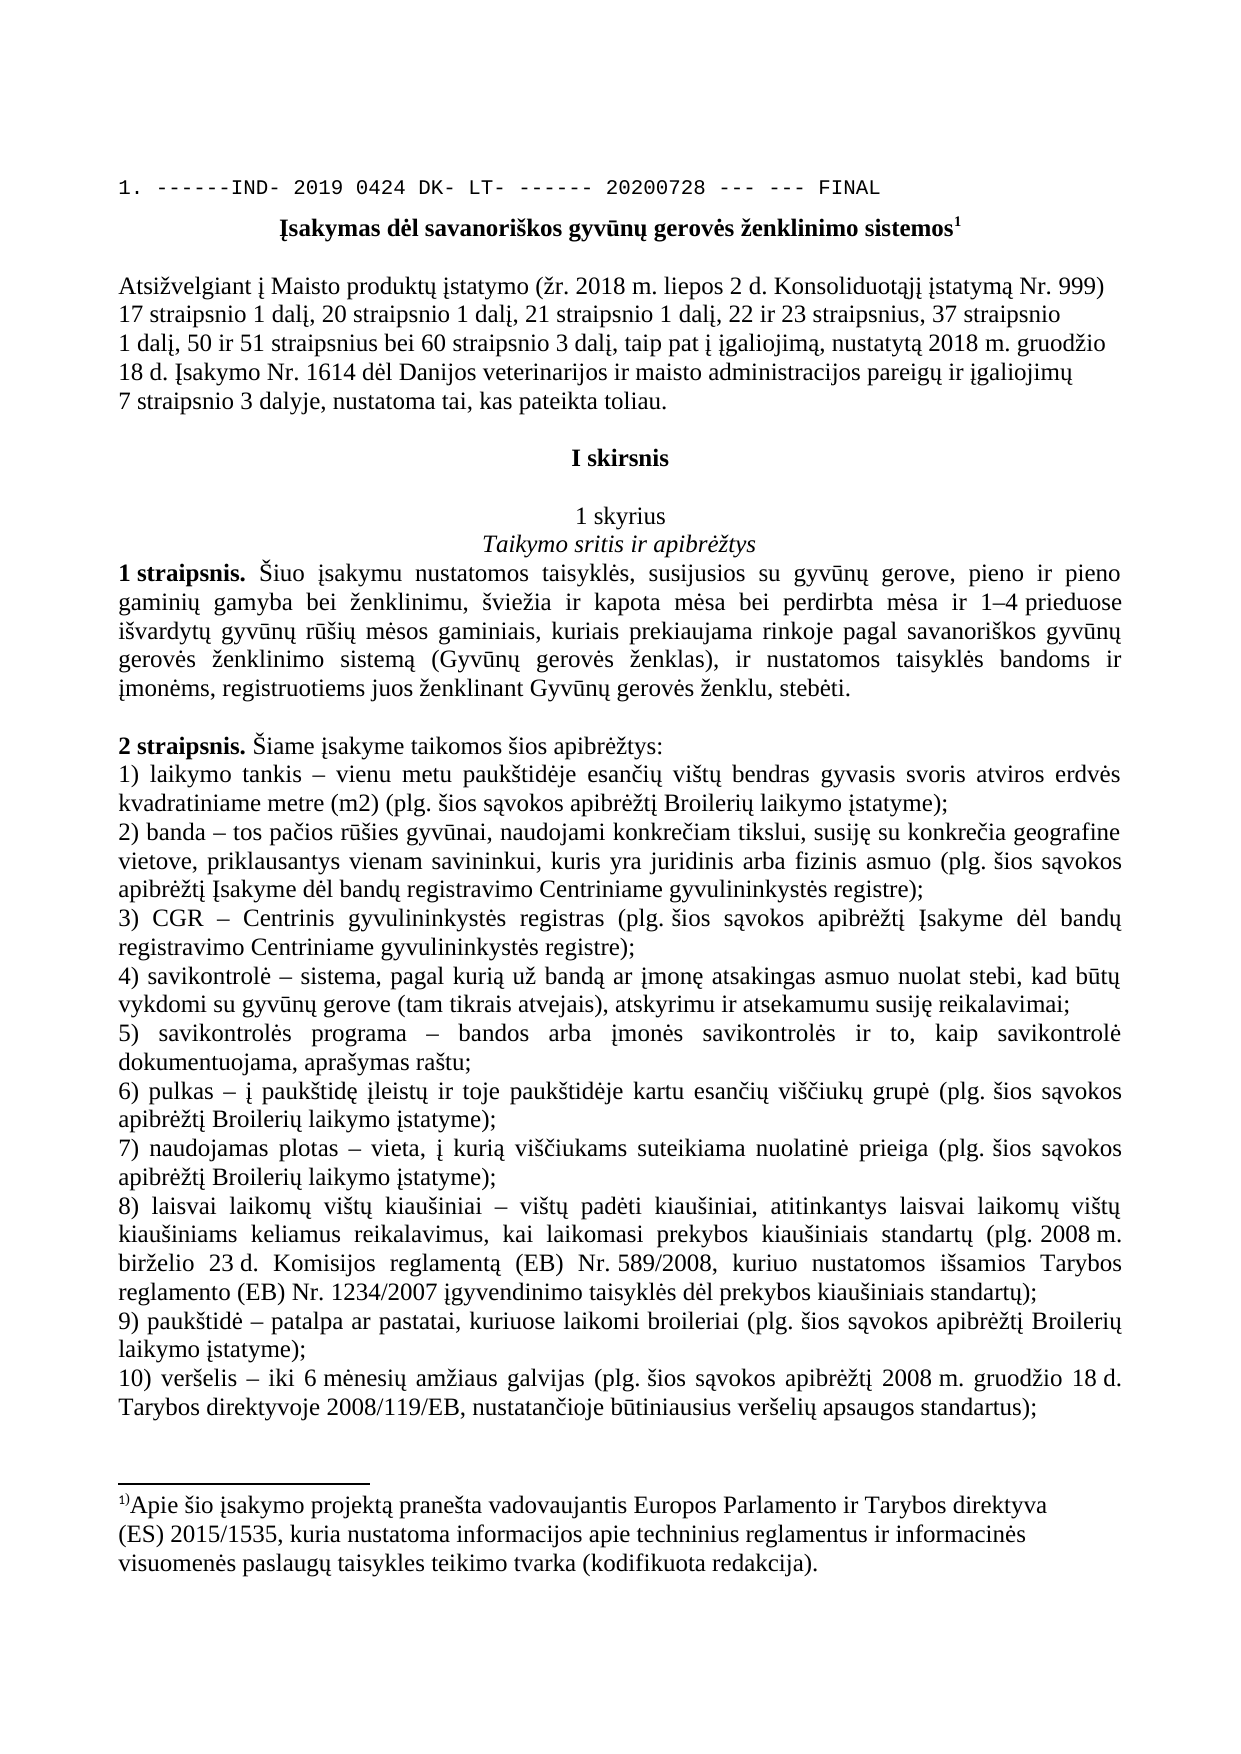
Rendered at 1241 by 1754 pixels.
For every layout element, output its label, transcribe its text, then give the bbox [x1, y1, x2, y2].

text I skirsnis [118, 443, 1122, 472]
text 1. ------IND- 2019 0424 DK- LT- ------ 20200728 --- --- FINAL [118, 177, 1122, 201]
text 2) banda – tos pačios rūšies gyvūnai, naudojami konkrečiam tikslui, susiję su konkrečia geografine vietove, priklausantys vienam savininkui, kuris yra juridinis arba fizinis asmuo (plg. šios sąvokos apibrėžtį Įsakyme dėl bandų registravimo Centriniame gyvulininkystės registre); [118, 817, 1122, 903]
text 7) naudojamas plotas – vieta, į kurią viščiukams suteikiama nuolatinė prieiga (plg. šios sąvokos apibrėžtį Broilerių laikymo įstatyme); [118, 1133, 1122, 1191]
text 4) savikontrolė – sistema, pagal kurią už bandą ar įmonę atsakingas asmuo nuolat stebi, kad būtų vykdomi su gyvūnų gerove (tam tikrais atvejais), atskyrimu ir atsekamumu susiję reikalavimai; [118, 961, 1122, 1018]
text Taikymo sritis ir apibrėžtys [118, 529, 1122, 558]
text 1) laikymo tankis – vienu metu paukštidėje esančių vištų bendras gyvasis svoris atviros erdvės kvadratiniame metre (m2) (plg. šios sąvokos apibrėžtį Broilerių laikymo įstatyme); [118, 759, 1122, 817]
text 8) laisvai laikomų vištų kiaušiniai – vištų padėti kiaušiniai, atitinkantys laisvai laikomų vištų kiaušiniams keliamus reikalavimus, kai laikomasi prekybos kiaušiniais standartų (plg. 2008 m. birželio 23 d. Komisijos reglamentą (EB) Nr. 589/2008, kuriuo nustatomos išsamios Tarybos reglamento (EB) Nr. 1234/2007 įgyvendinimo taisyklės dėl prekybos kiaušiniais standartų); [118, 1191, 1122, 1306]
text 5) savikontrolės programa – bandos arba įmonės savikontrolės ir to, kaip savikontrolė dokumentuojama, aprašymas raštu; [118, 1018, 1122, 1076]
text Atsižvelgiant į Maisto produktų įstatymo (žr. 2018 m. liepos 2 d. Konsoliduotąjį įstatymą Nr. 999) 17 straipsnio 1 dalį, 20 straipsnio 1 dalį, 21 straipsnio 1 dalį, 22 ir 23 straipsnius, 37 straipsnio 1 dalį, 50 ir 51 straipsnius bei 60 straipsnio 3 dalį, taip pat į įgaliojimą, nustatytą 2018 m. gruodžio 18 d. Įsakymo Nr. 1614 dėl Danijos veterinarijos ir maisto administracijos pareigų ir įgaliojimų 7 straipsnio 3 dalyje, nustatoma tai, kas pateikta toliau. [118, 271, 1122, 414]
text 9) paukštidė – patalpa ar pastatai, kuriuose laikomi broileriai (plg. šios sąvokos apibrėžtį Broilerių laikymo įstatyme); [118, 1306, 1122, 1363]
text 1 skyrius [118, 501, 1122, 529]
text 1 straipsnis. Šiuo įsakymu nustatomos taisyklės, susijusios su gyvūnų gerove, pieno ir pieno gaminių gamyba bei ženklinimu, šviežia ir kapota mėsa bei perdirbta mėsa ir 1–4 prieduose išvardytų gyvūnų rūšių mėsos gaminiais, kuriais prekiaujama rinkoje pagal savanoriškos gyvūnų gerovės ženklinimo sistemą (Gyvūnų gerovės ženklas), ir nustatomos taisyklės bandoms ir įmonėms, registruotiems juos ženklinant Gyvūnų gerovės ženklu, stebėti. [118, 558, 1122, 702]
text 10) veršelis – iki 6 mėnesių amžiaus galvijas (plg. šios sąvokos apibrėžtį 2008 m. gruodžio 18 d. Tarybos direktyvoje 2008/119/EB, nustatančioje būtiniausius veršelių apsaugos standartus); [118, 1363, 1122, 1421]
text 2 straipsnis. Šiame įsakyme taikomos šios apibrėžtys: [118, 731, 1122, 759]
text 3) CGR – Centrinis gyvulininkystės registras (plg. šios sąvokos apibrėžtį Įsakyme dėl bandų registravimo Centriniame gyvulininkystės registre); [118, 903, 1122, 961]
text Įsakymas dėl savanoriškos gyvūnų gerovės ženklinimo sistemos [118, 213, 1122, 242]
text 6) pulkas – į paukštidę įleistų ir toje paukštidėje kartu esančių viščiukų grupė (plg. šios sąvokos apibrėžtį Broilerių laikymo įstatyme); [118, 1076, 1122, 1133]
